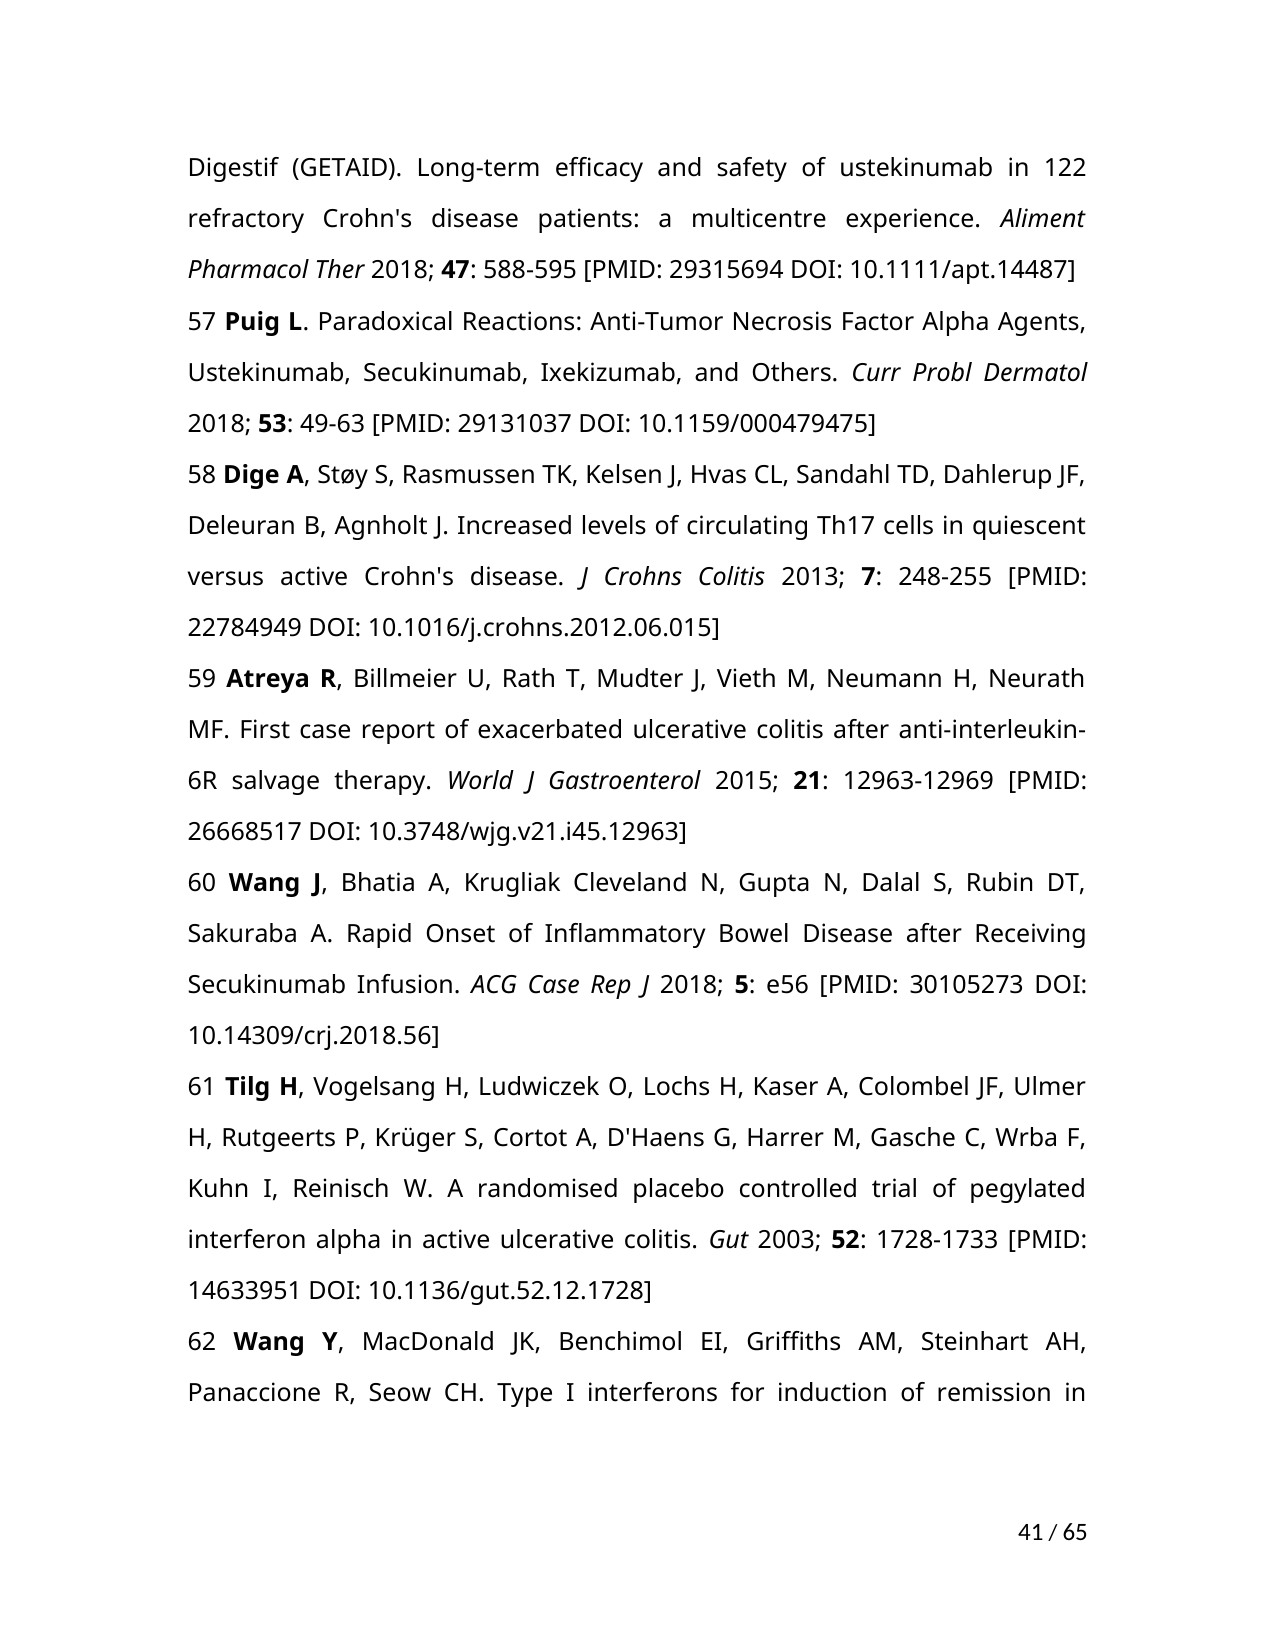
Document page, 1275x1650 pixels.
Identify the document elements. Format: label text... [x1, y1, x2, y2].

text 60 Wang J, Bhatia A, Krugliak Cleveland N, Gupta N, Dalal S, Rubin DT, Sakuraba A. Rapid Onset of Inflammatory Bowel Disease after Receiving Secukinumab Infusion. ACG Case Rep J 2018; 5: e56 [PMID: 30105273 DOI: 10.14309/crj.2018.56] [187, 864, 1087, 1052]
text 57 Puig L. Paradoxical Reactions: Anti-Tumor Necrosis Factor Alpha Agents, Ustekinumab, Secukinumab, Ixekizumab, and Others. Curr Probl Dermatol 2018; 53: 49-63 [PMID: 29131037 DOI: 10.1159/000479475] [187, 303, 1087, 439]
text 59 Atreya R, Billmeier U, Rath T, Mudter J, Vieth M, Neumann H, Neurath MF. First case report of exacerbated ulcerative colitis after anti-interleukin-6R salvage therapy. World J Gastroenterol 2015; 21: 12963-12969 [PMID: 26668517 DOI: 10.3748/wjg.v21.i45.12963] [187, 660, 1087, 848]
text 61 Tilg H, Vogelsang H, Ludwiczek O, Lochs H, Kaser A, Colombel JF, Ulmer H, Rutgeerts P, Krüger S, Cortot A, D'Haens G, Harrer M, Gasche C, Wrba F, Kuhn I, Reinisch W. A randomised placebo controlled trial of pegylated interferon alpha in active ulcerative colitis. Gut 2003; 52: 1728-1733 [PMID: 14633951 DOI: 10.1136/gut.52.12.1728] [187, 1069, 1087, 1307]
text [187, 1324, 1087, 1409]
text 58 Dige A, Støy S, Rasmussen TK, Kelsen J, Hvas CL, Sandahl TD, Dahlerup JF, Deleuran B, Agnholt J. Increased levels of circulating Th17 cells in quiescent versus active Crohn's disease. J Crohns Colitis 2013; 7: 248-255 [PMID: 22784949 DOI: 10.1016/j.crohns.2012.06.015] [187, 456, 1087, 643]
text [187, 150, 1087, 286]
